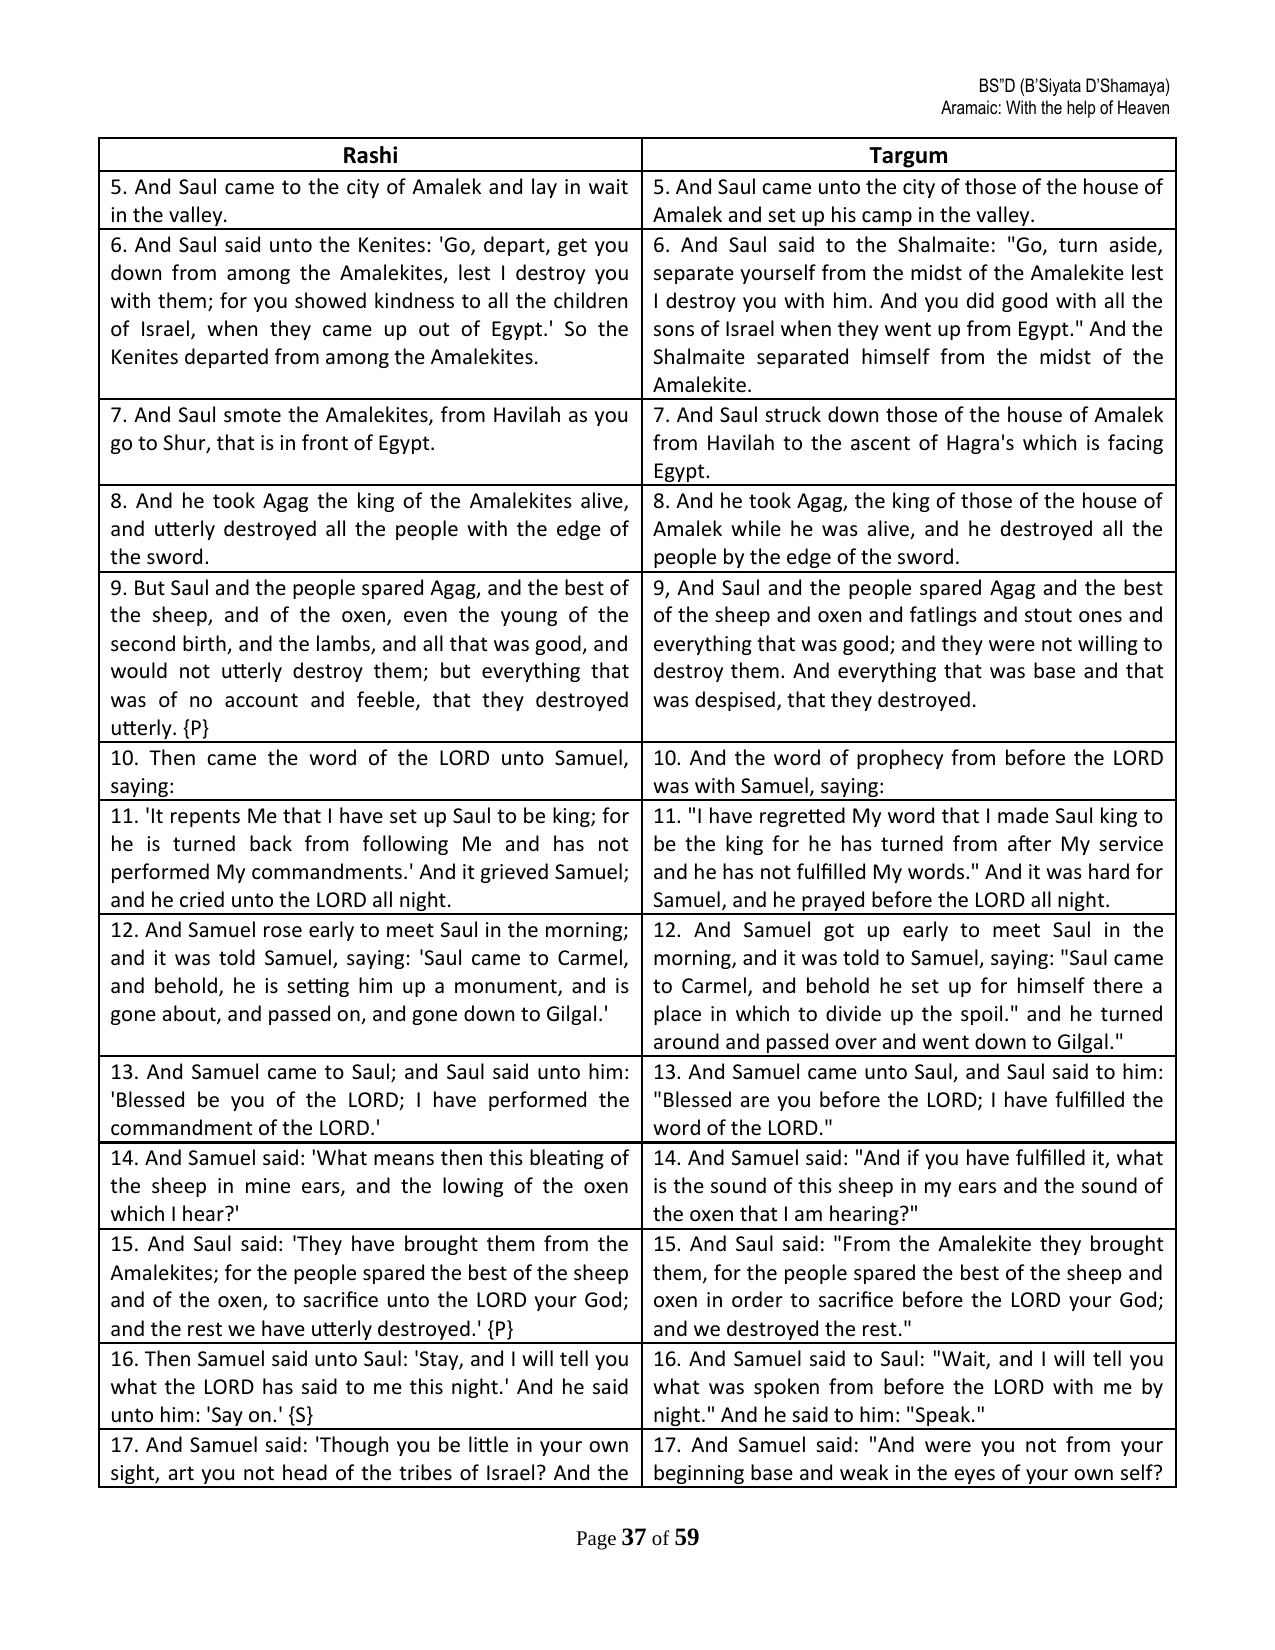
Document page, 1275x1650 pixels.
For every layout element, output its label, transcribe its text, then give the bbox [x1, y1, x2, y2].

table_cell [643, 1430, 1175, 1486]
table_cell 5. And Saul came unto the city of those of the house of Amalek and set up his camp in the valley. [643, 172, 1175, 228]
table_cell 6. And Saul said to the Shalmaite: "Go, turn aside, separate yourself from the midst of the Amalekite lest I destroy you with him. And you did good with all the sons of Israel when they went up from Egypt." And the Shalmaite separated himself from the midst of the Amalekite. [643, 230, 1175, 398]
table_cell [100, 1430, 641, 1486]
table_cell 6. And Saul said unto the Kenites: 'Go, depart, get you down from among the Amalekites, lest I destroy you with them; for you showed kindness to all the children of Israel, when they came up out of Egypt.' So the Kenites departed from among the Amalekites. [100, 230, 641, 398]
table_cell 10. And the word of prophecy from before the LORD was with Samuel, saying: [643, 743, 1175, 799]
table_cell 8. And he took Agag the king of the Amalekites alive, and utterly destroyed all the people with the edge of the sword. [100, 486, 641, 571]
table_header Rashi [100, 139, 641, 170]
table_header Targum [643, 139, 1175, 170]
table_cell 7. And Saul smote the Amalekites, from Havilah as you go to Shur, that is in front of Egypt. [100, 400, 641, 484]
table_cell 5. And Saul came to the city of Amalek and lay in wait in the valley. [100, 172, 641, 228]
table_cell 15. And Saul said: 'They have brought them from the Amalekites; for the people spared the best of the sheep and of the oxen, to sacrifice unto the LORD your God; and the rest we have utterly destroyed.' {P} [100, 1230, 641, 1342]
table_cell 11. 'It repents Me that I have set up Saul to be king; for he is turned back from following Me and has not performed My commandments.' And it grieved Samuel; and he cried unto the LORD all night. [100, 801, 641, 913]
table_cell 11. "I have regretted My word that I made Saul king to be the king for he has turned from after My service and he has not fulfilled My words." And it was hard for Samuel, and he prayed before the LORD all night. [643, 801, 1175, 913]
table_cell 15. And Saul said: "From the Amalekite they brought them, for the people spared the best of the sheep and oxen in order to sacrifice before the LORD your God; and we destroyed the rest." [643, 1230, 1175, 1342]
table_cell 13. And Samuel came unto Saul, and Saul said to him: "Blessed are you before the LORD; I have fulfilled the word of the LORD." [643, 1057, 1175, 1141]
table_cell 16. Then Samuel said unto Saul: 'Stay, and I will tell you what the LORD has said to me this night.' And he said unto him: 'Say on.' {S} [100, 1344, 641, 1428]
table_cell 13. And Samuel came to Saul; and Saul said unto him: 'Blessed be you of the LORD; I have performed the commandment of the LORD.' [100, 1057, 641, 1141]
table_cell 10. Then came the word of the LORD unto Samuel, saying: [100, 743, 641, 799]
table_cell 9. But Saul and the people spared Agag, and the best of the sheep, and of the oxen, even the young of the second birth, and the lambs, and all that was good, and would not utterly destroy them; but everything that was of no account and feeble, that they destroyed utterly. {P} [100, 573, 641, 741]
table_cell 8. And he took Agag, the king of those of the house of Amalek while he was alive, and he destroyed all the people by the edge of the sword. [643, 486, 1175, 571]
table_cell 12. And Samuel rose early to meet Saul in the morning; and it was told Samuel, saying: 'Saul came to Carmel, and behold, he is setting him up a monument, and is gone about, and passed on, and gone down to Gilgal.' [100, 915, 641, 1055]
table_cell 12. And Samuel got up early to meet Saul in the morning, and it was told to Samuel, saying: "Saul came to Carmel, and behold he set up for himself there a place in which to divide up the spoil." and he turned around and passed over and went down to Gilgal." [643, 915, 1175, 1055]
table_cell 16. And Samuel said to Saul: "Wait, and I will tell you what was spoken from before the LORD with me by night." And he said to him: "Speak." [643, 1344, 1175, 1428]
table_cell 7. And Saul struck down those of the house of Amalek from Havilah to the ascent of Hagra's which is facing Egypt. [643, 400, 1175, 484]
table_cell 9, And Saul and the people spared Agag and the best of the sheep and oxen and fatlings and stout ones and everything that was good; and they were not willing to destroy them. And everything that was base and that was despised, that they destroyed. [643, 573, 1175, 741]
table_cell 14. And Samuel said: "And if you have fulfilled it, what is the sound of this sheep in my ears and the sound of the oxen that I am hearing?" [643, 1144, 1175, 1227]
table_cell 14. And Samuel said: 'What means then this bleating of the sheep in mine ears, and the lowing of the oxen which I hear?' [100, 1144, 641, 1227]
